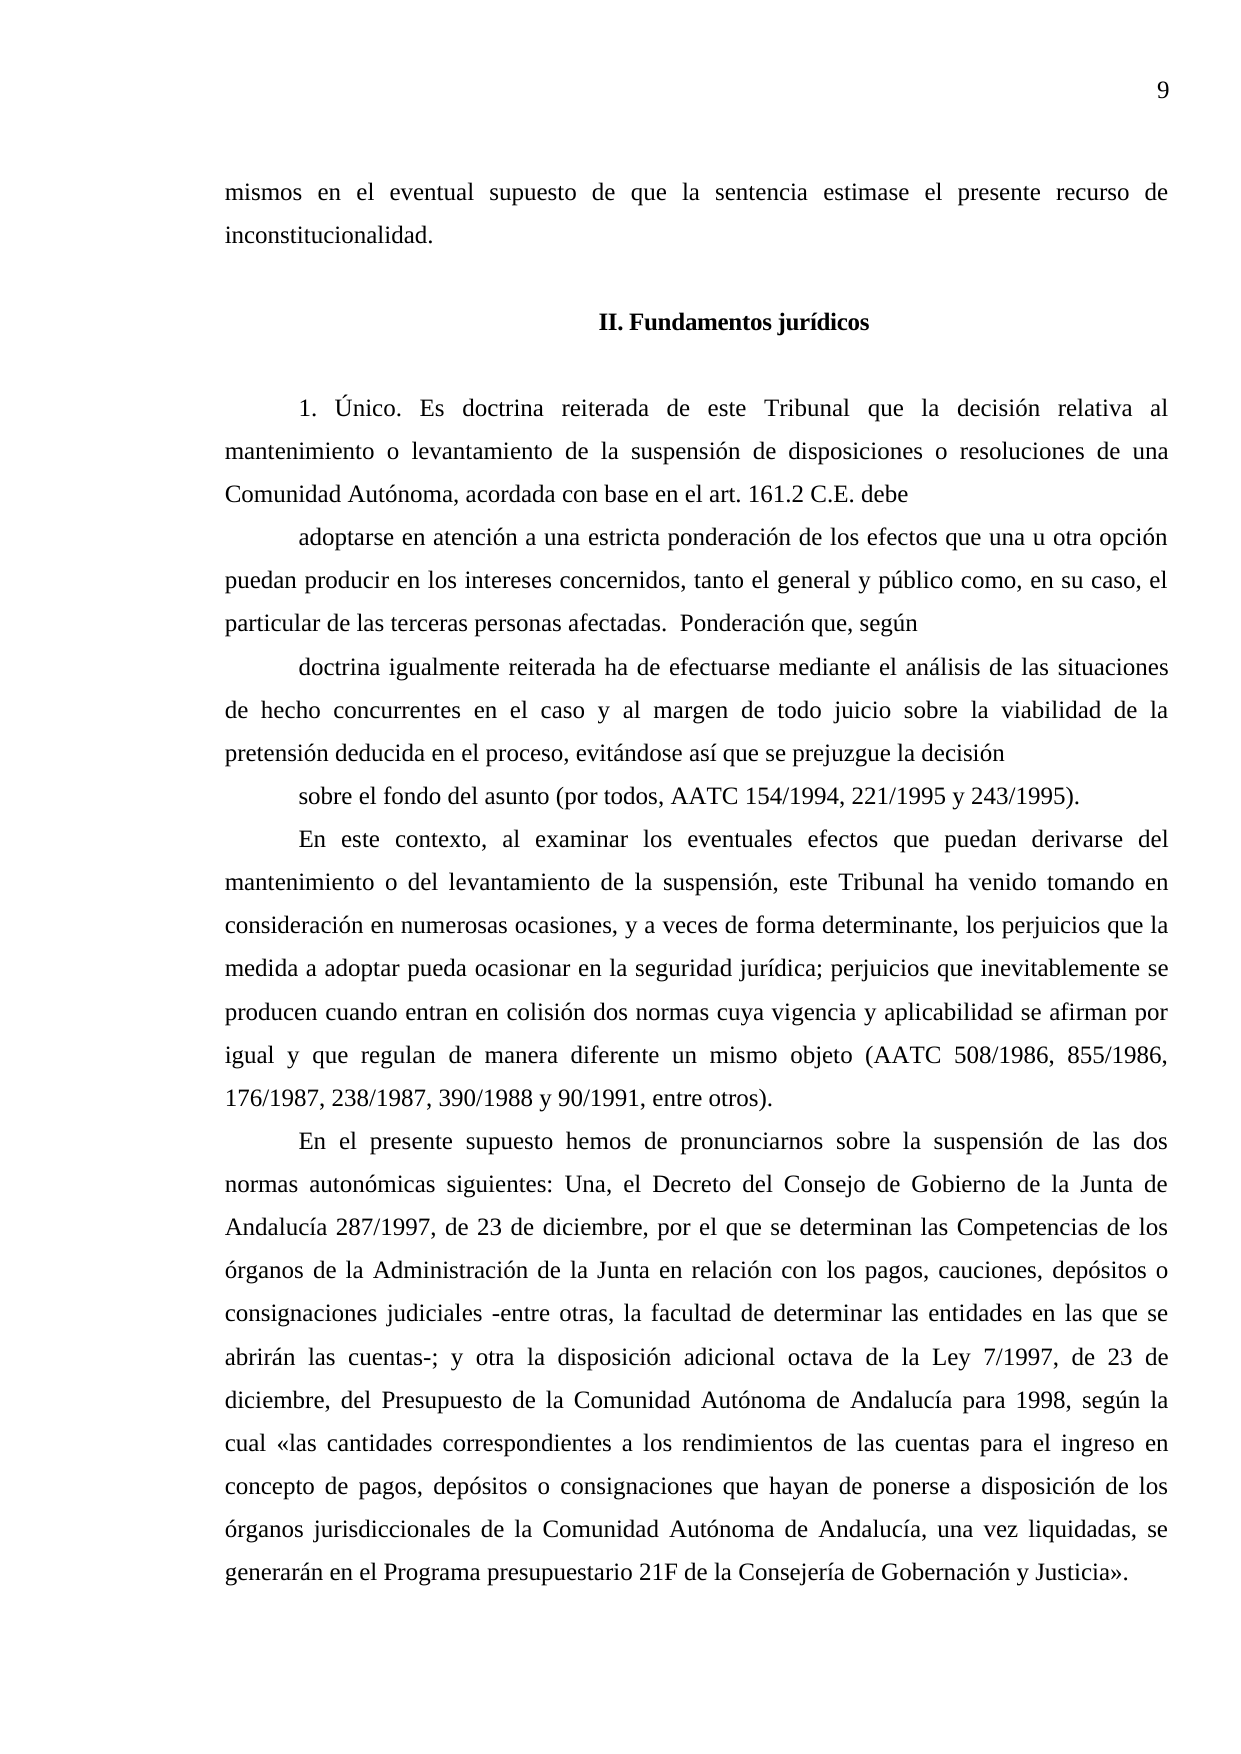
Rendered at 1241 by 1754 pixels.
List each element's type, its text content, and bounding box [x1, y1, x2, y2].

subtitle II. Fundamentos jurídicos [224, 307, 1169, 335]
text En el presente supuesto hemos de pronunciarnos sobre la suspensión de las dos normas autonómicas siguientes: Una, el Decreto del Consejo de Gobierno de la Junta de Andalucía 287/1997, de 23 de diciembre, por el que se determinan las Competencias de los órganos de la Administración de la Junta en relación con los pagos, cauciones, depósitos o consignaciones judiciales -entre otras, la facultad de determinar las entidades en las que se abrirán las cuentas-; y otra la disposición adicional octava de la Ley 7/1997, de 23 de diciembre, del Presupuesto de la Comunidad Autónoma de Andalucía para 1998, según la cual «las cantidades correspondientes a los rendimientos de las cuentas para el ingreso en concepto de pagos, depósitos o consignaciones que hayan de ponerse a disposición de los órganos jurisdiccionales de la Comunidad Autónoma de Andalucía, una vez liquidadas, se generarán en el Programa presupuestario 21F de la Consejería de Gobernación y Justicia». [224, 1126, 1169, 1586]
text sobre el fondo del asunto (por todos, AATC 154/1994, 221/1995 y 243/1995). [224, 781, 1169, 810]
text doctrina igualmente reiterada ha de efectuarse mediante el análisis de las situaciones de hecho concurrentes en el caso y al margen de todo juicio sobre la viabilidad de la pretensión deducida en el proceso, evitándose así que se prejuzgue la decisión [224, 652, 1169, 767]
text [224, 177, 1169, 249]
text adoptarse en atención a una estricta ponderación de los efectos que una u otra opción puedan producir en los intereses concernidos, tanto el general y público como, en su caso, el particular de las terceras personas afectadas. Ponderación que, según [224, 522, 1169, 637]
text 1. Único. Es doctrina reiterada de este Tribunal que la decisión relativa al mantenimiento o levantamiento de la suspensión de disposiciones o resoluciones de una Comunidad Autónoma, acordada con base en el art. 161.2 C.E. debe [224, 393, 1169, 508]
text En este contexto, al examinar los eventuales efectos que puedan derivarse del mantenimiento o del levantamiento de la suspensión, este Tribunal ha venido tomando en consideración en numerosas ocasiones, y a veces de forma determinante, los perjuicios que la medida a adoptar pueda ocasionar en la seguridad jurídica; perjuicios que inevitablemente se producen cuando entran en colisión dos normas cuya vigencia y aplicabilidad se afirman por igual y que regulan de manera diferente un mismo objeto (AATC 508/1986, 855/1986, 176/1987, 238/1987, 390/1988 y 90/1991, entre otros). [224, 824, 1169, 1112]
